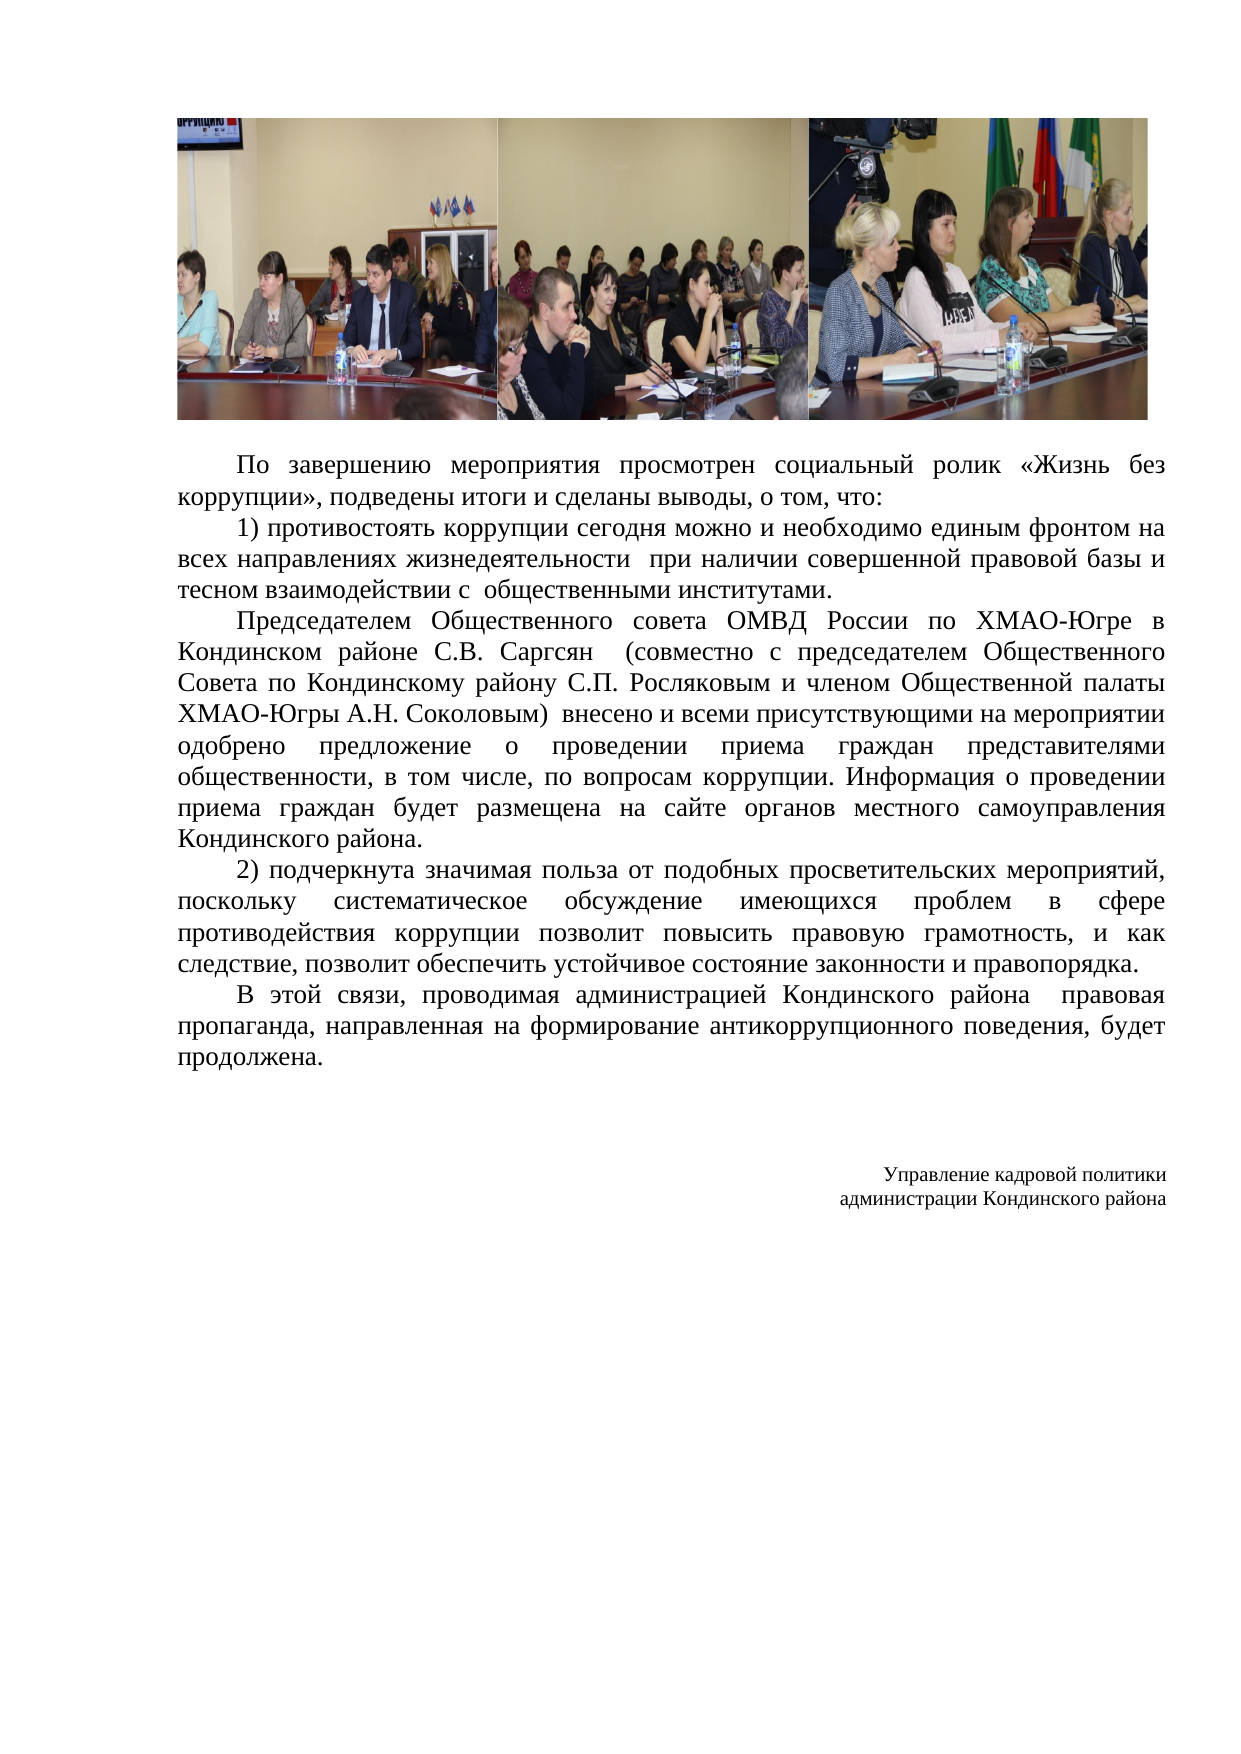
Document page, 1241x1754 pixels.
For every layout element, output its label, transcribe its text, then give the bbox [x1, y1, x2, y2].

text По завершению мероприятия просмотрен социальный ролик «Жизнь без коррупции», подведены итоги и сделаны выводы, о том, что: [177, 448, 1167, 511]
text Председателем Общественного совета ОМВД России по ХМАО-Югре в Кондинском районе С.В. Саргсян (совместно с председателем Общественного Совета по Кондинскому району С.П. Росляковым и членом Общественной палаты ХМАО-Югры А.Н. Соколовым) внесено и всеми присутствующими на мероприятии одобрено предложение о проведении приема граждан представителями общественности, в том числе, по вопросам коррупции. Информация о проведении приема граждан будет размещена на сайте органов местного самоуправления Кондинского района. [177, 604, 1167, 853]
text 2) подчеркнута значимая польза от подобных просветительских мероприятий, поскольку систематическое обсуждение имеющихся проблем в сфере противодействия коррупции позволит повысить правовую грамотность, и как следствие, позволит обеспечить устойчивое состояние законности и правопорядка. [177, 853, 1167, 978]
picture [177, 118, 1148, 420]
text администрации Кондинского района [177, 1186, 1167, 1210]
text В этой связи, проводимая администрацией Кондинского района правовая пропаганда, направленная на формирование антикоррупционного поведения, будет продолжена. [177, 978, 1167, 1071]
text Управление кадровой политики [177, 1162, 1167, 1186]
text 1) противостоять коррупции сегодня можно и необходимо единым фронтом на всех направлениях жизнедеятельности при наличии совершенной правовой базы и тесном взаимодействии с общественными институтами. [177, 511, 1167, 604]
